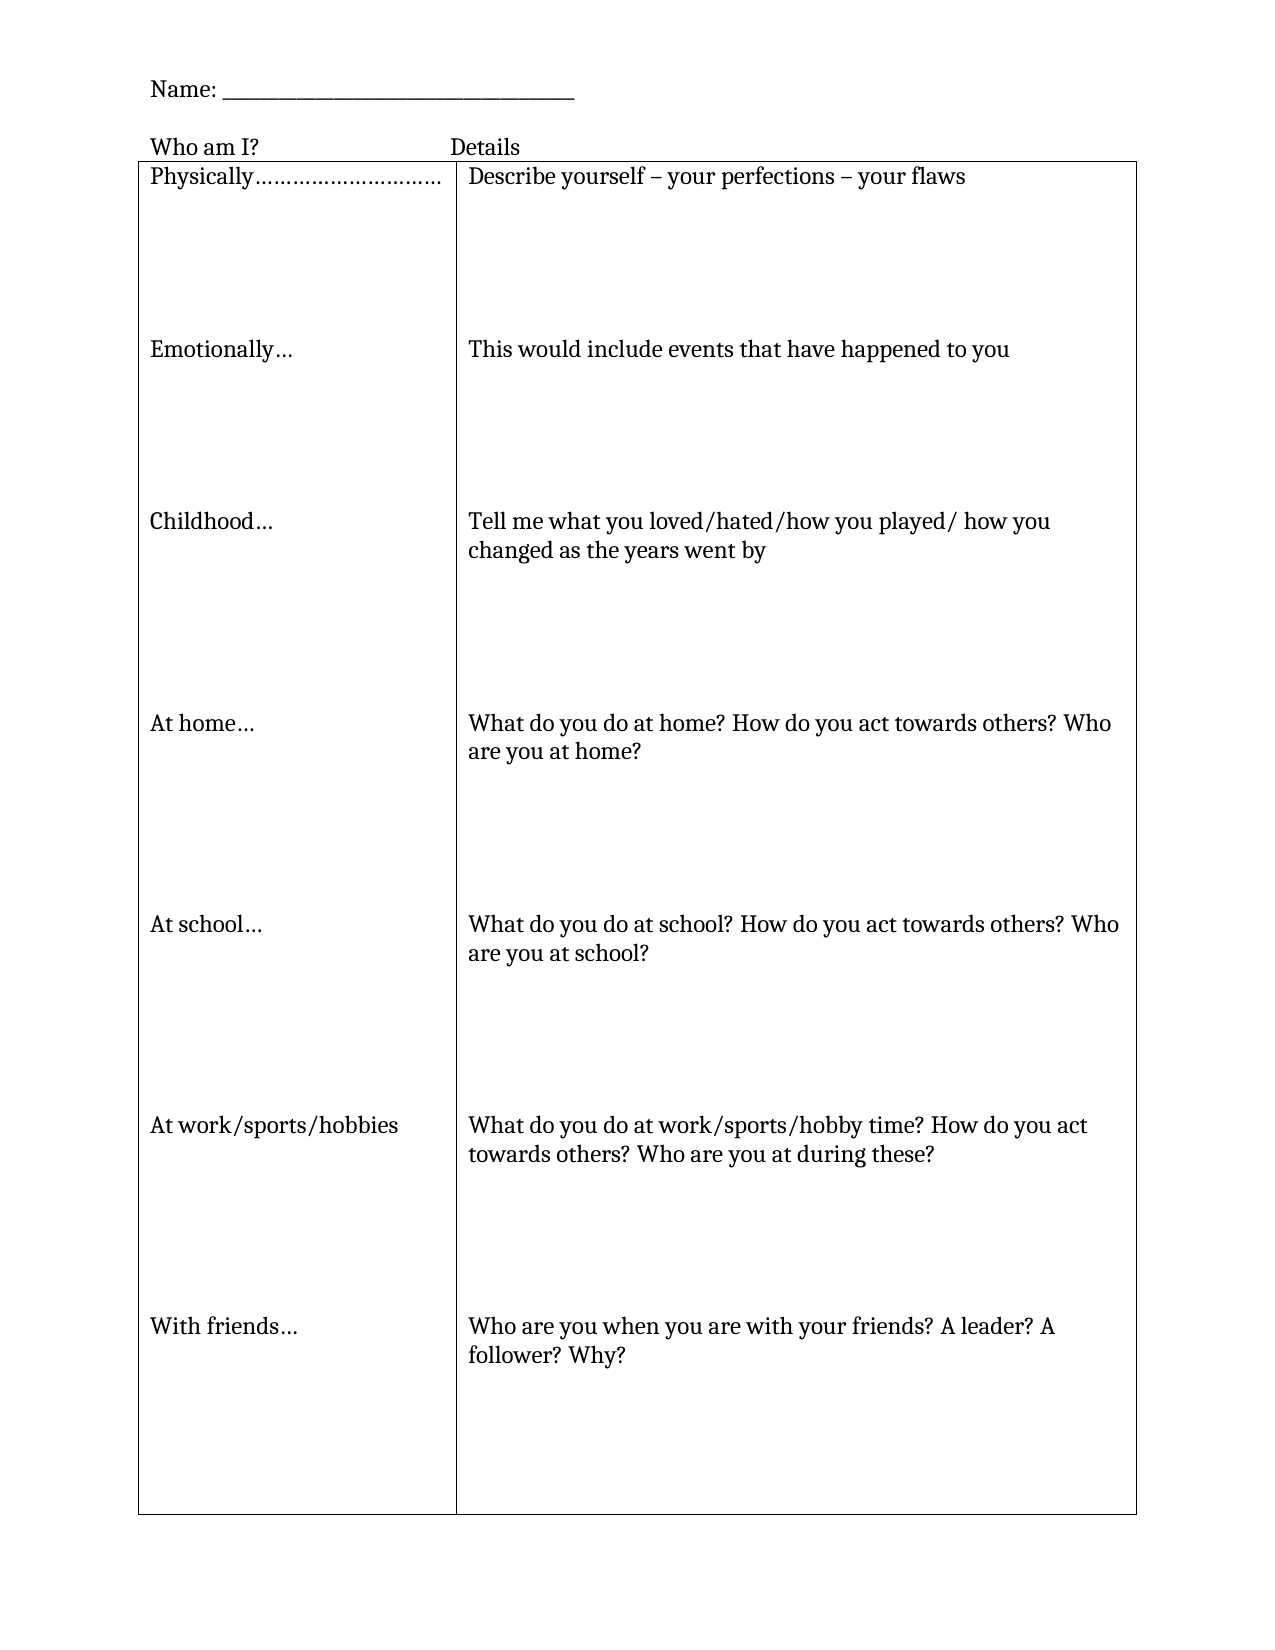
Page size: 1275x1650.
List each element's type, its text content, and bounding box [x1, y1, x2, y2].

text Who am I? Details [150, 132, 1125, 161]
text Name: ______________________________________ [150, 75, 1125, 104]
table_header Physically………………………… Emotionally… Childhood… At home… At school… At work/sports/hobbies With friends… [139, 162, 456, 1513]
table_header Describe yourself – your perfections – your flaws This would include events that have happened to you Tell me what you loved/hated/how you played/ how you changed as the years went by What do you do at home? How do you act towards others? Who are you at home? What do you do at school? How do you act towards others? Who are you at school? What do you do at work/sports/hobby time? How do you act towards others? Who are you at during these? Who are you when you are with your friends? A leader? A follower? Why? [457, 162, 1136, 1513]
